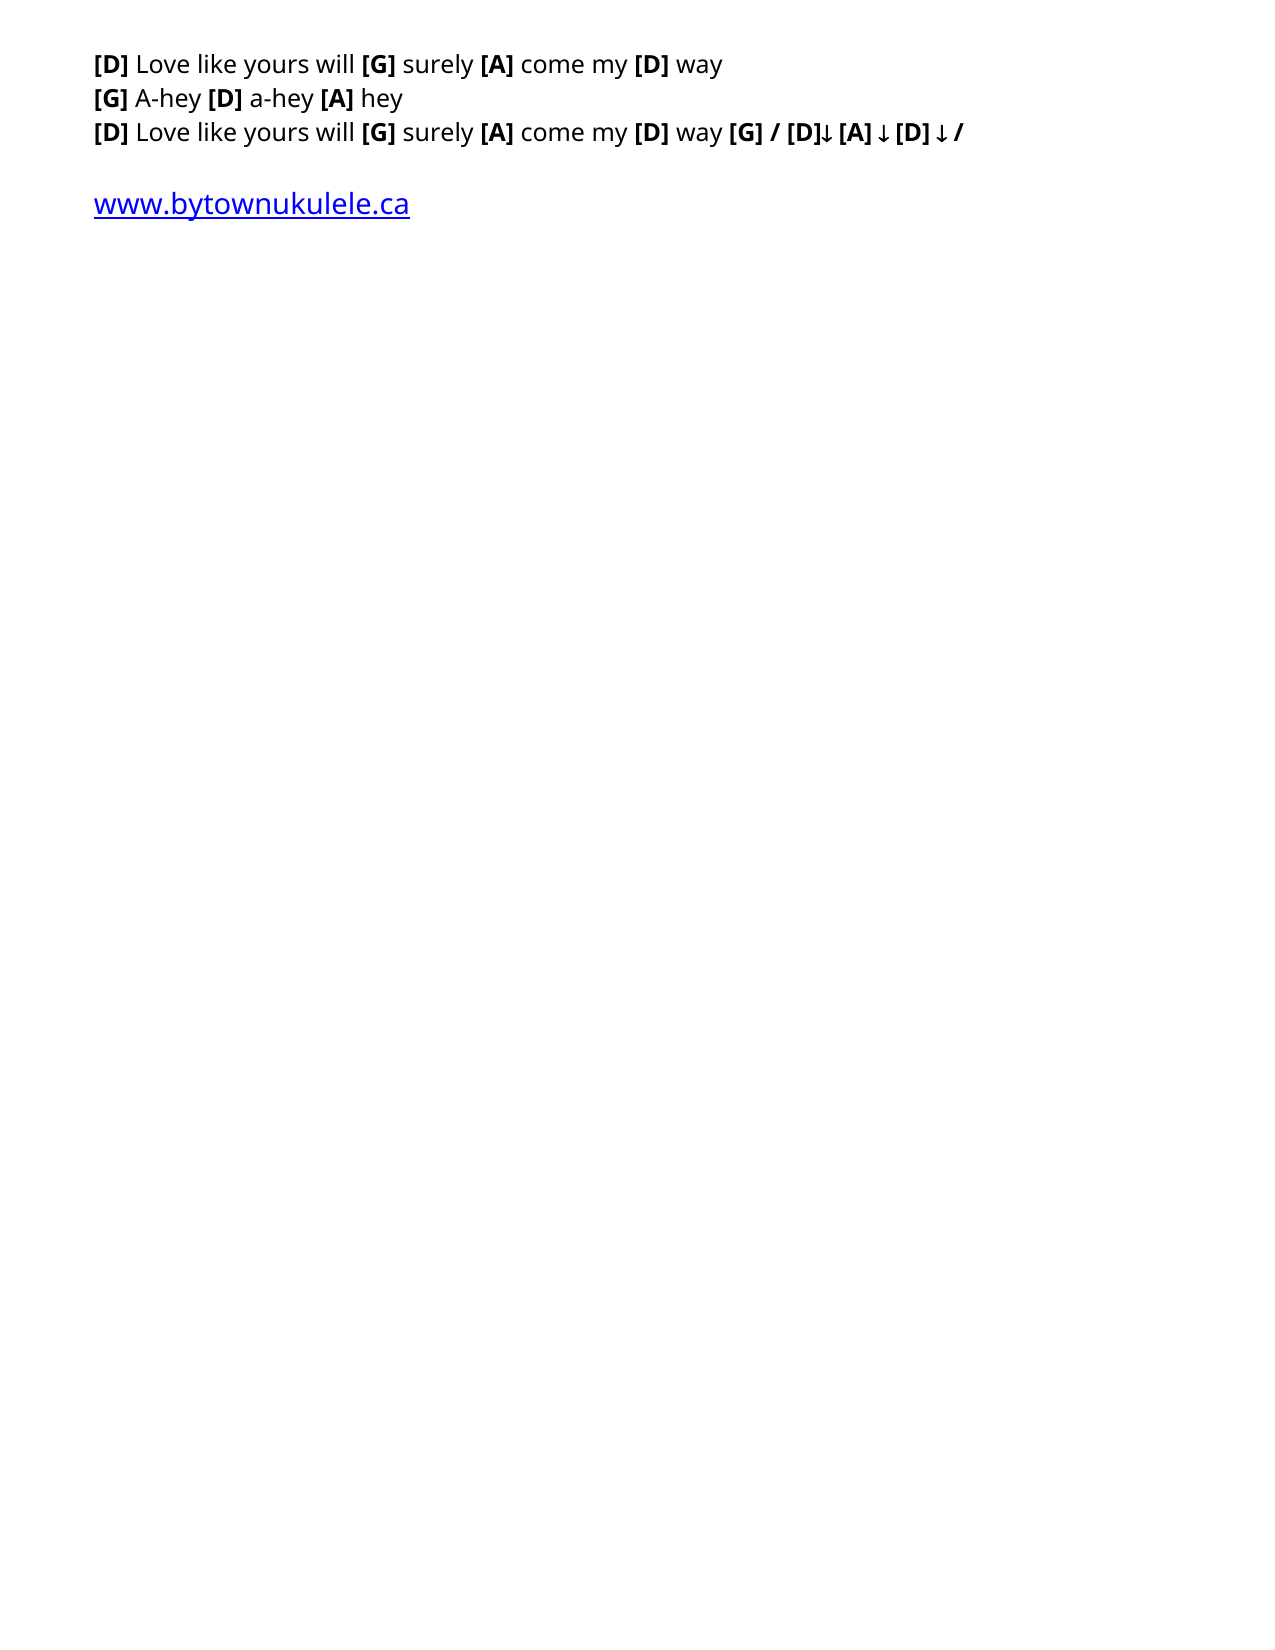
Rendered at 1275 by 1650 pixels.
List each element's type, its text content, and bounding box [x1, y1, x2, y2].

text [D] Love like yours will [G] surely [A] come my [D] way [G] / [D] [A] [D] / [94, 115, 1219, 149]
text www.bytownukulele.ca [94, 183, 1219, 223]
text [D] Love like yours will [G] surely [A] come my [D] way [94, 47, 1219, 81]
text [G] A-hey [D] a-hey [A] hey [94, 81, 1219, 115]
